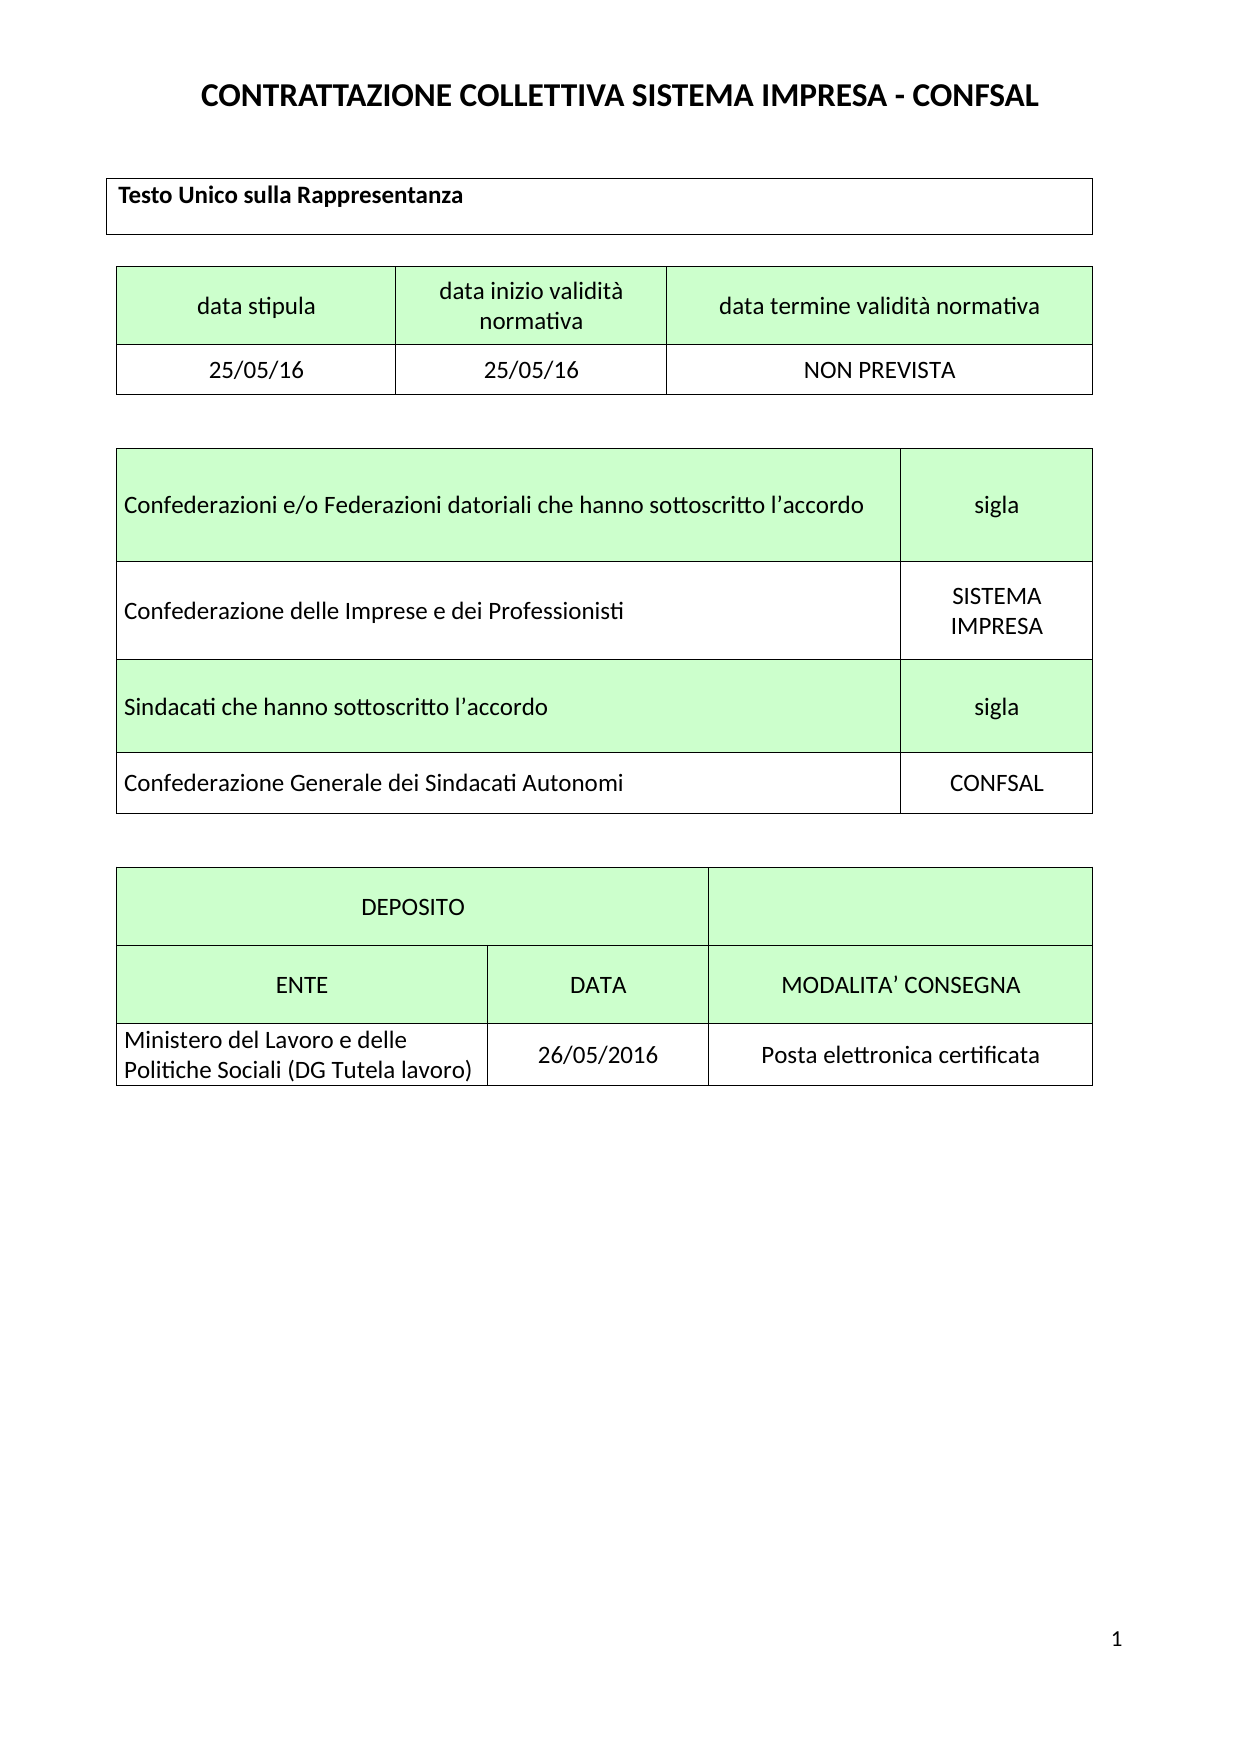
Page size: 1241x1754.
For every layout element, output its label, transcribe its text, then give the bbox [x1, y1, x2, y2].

table_cell 25/05/16 [117, 345, 395, 394]
table_header data inizio validità normativa [396, 267, 666, 344]
table_cell DATA [488, 946, 708, 1023]
table_cell MODALITA’ CONSEGNA [709, 946, 1092, 1023]
table_header Testo Unico sulla Rappresentanza [107, 179, 1092, 234]
table_cell CONFSAL [901, 753, 1092, 813]
table_cell NON PREVISTA [667, 345, 1092, 394]
table_cell sigla [901, 660, 1092, 752]
table_cell SISTEMA IMPRESA [901, 562, 1092, 659]
table_cell Ministero del Lavoro e delle Politiche Sociali (DG Tutela lavoro) [117, 1024, 487, 1085]
table_cell ENTE [117, 946, 487, 1023]
table_header sigla [901, 449, 1092, 561]
table_header data stipula [117, 267, 395, 344]
table_cell Confederazione delle Imprese e dei Professionisti [117, 562, 900, 659]
table_cell 26/05/2016 [488, 1024, 708, 1085]
table_cell Sindacati che hanno sottoscritto l’accordo [117, 660, 900, 752]
table_cell 25/05/16 [396, 345, 666, 394]
table_header [709, 868, 1092, 945]
table_cell Confederazione Generale dei Sindacati Autonomi [117, 753, 900, 813]
table_header DEPOSITO [117, 868, 708, 945]
table_cell Posta elettronica certificata [709, 1024, 1092, 1085]
table_header data termine validità normativa [667, 267, 1092, 344]
table_header Confederazioni e/o Federazioni datoriali che hanno sottoscritto l’accordo [117, 449, 900, 561]
